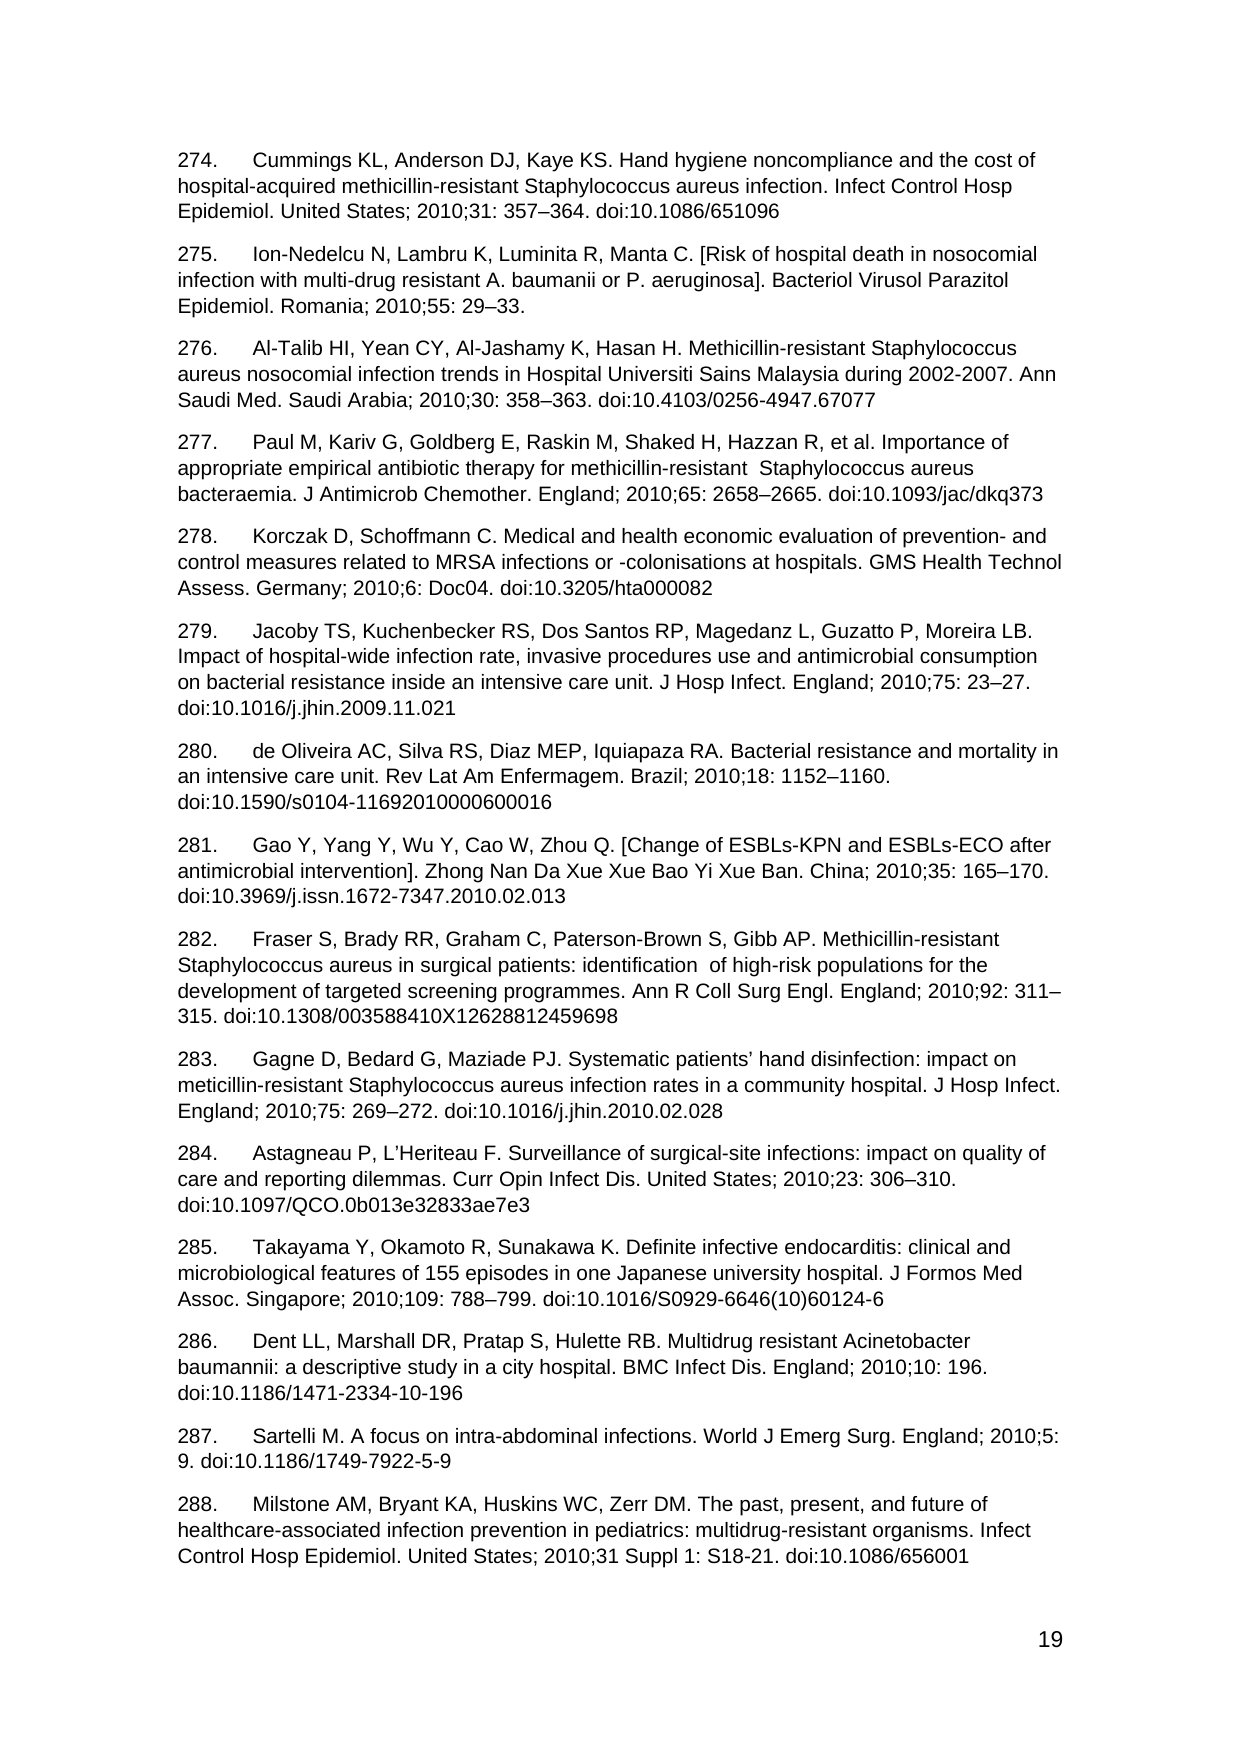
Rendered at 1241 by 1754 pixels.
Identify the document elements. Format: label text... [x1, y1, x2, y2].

text 287. Sartelli M. A focus on intra-abdominal infections. World J Emerg Surg. England; 2010;5: 9. doi:10.1186/1749-7922-5-9 [177, 1423, 1063, 1473]
text 283. Gagne D, Bedard G, Maziade PJ. Systematic patients’ hand disinfection: impact on meticillin-resistant Staphylococcus aureus infection rates in a community hospital. J Hosp Infect. England; 2010;75: 269–272. doi:10.1016/j.jhin.2010.02.028 [177, 1047, 1063, 1122]
text 282. Fraser S, Brady RR, Graham C, Paterson-Brown S, Gibb AP. Methicillin-resistant Staphylococcus aureus in surgical patients: identification of high-risk populations for the development of targeted screening programmes. Ann R Coll Surg Engl. England; 2010;92: 311–315. doi:10.1308/003588410X12628812459698 [177, 927, 1063, 1028]
text 280. de Oliveira AC, Silva RS, Diaz MEP, Iquiapaza RA. Bacterial resistance and mortality in an intensive care unit. Rev Lat Am Enfermagem. Brazil; 2010;18: 1152–1160. doi:10.1590/s0104-11692010000600016 [177, 738, 1063, 814]
text 286. Dent LL, Marshall DR, Pratap S, Hulette RB. Multidrug resistant Acinetobacter baumannii: a descriptive study in a city hospital. BMC Infect Dis. England; 2010;10: 196. doi:10.1186/1471-2334-10-196 [177, 1329, 1063, 1405]
text 288. Milstone AM, Bryant KA, Huskins WC, Zerr DM. The past, present, and future of healthcare-associated infection prevention in pediatrics: multidrug-resistant organisms. Infect Control Hosp Epidemiol. United States; 2010;31 Suppl 1: S18-21. doi:10.1086/656001 [177, 1492, 1063, 1567]
text 274. Cummings KL, Anderson DJ, Kaye KS. Hand hygiene noncompliance and the cost of hospital-acquired methicillin-resistant Staphylococcus aureus infection. Infect Control Hosp Epidemiol. United States; 2010;31: 357–364. doi:10.1086/651096 [177, 148, 1063, 223]
text 276. Al-Talib HI, Yean CY, Al-Jashamy K, Hasan H. Methicillin-resistant Staphylococcus aureus nosocomial infection trends in Hospital Universiti Sains Malaysia during 2002-2007. Ann Saudi Med. Saudi Arabia; 2010;30: 358–363. doi:10.4103/0256-4947.67077 [177, 336, 1063, 412]
text 279. Jacoby TS, Kuchenbecker RS, Dos Santos RP, Magedanz L, Guzatto P, Moreira LB. Impact of hospital-wide infection rate, invasive procedures use and antimicrobial consumption on bacterial resistance inside an intensive care unit. J Hosp Infect. England; 2010;75: 23–27. doi:10.1016/j.jhin.2009.11.021 [177, 618, 1063, 720]
text 275. Ion-Nedelcu N, Lambru K, Luminita R, Manta C. [Risk of hospital death in nosocomial infection with multi-drug resistant A. baumanii or P. aeruginosa]. Bacteriol Virusol Parazitol Epidemiol. Romania; 2010;55: 29–33. [177, 242, 1063, 317]
text 277. Paul M, Kariv G, Goldberg E, Raskin M, Shaked H, Hazzan R, et al. Importance of appropriate empirical antibiotic therapy for methicillin-resistant Staphylococcus aureus bacteraemia. J Antimicrob Chemother. England; 2010;65: 2658–2665. doi:10.1093/jac/dkq373 [177, 430, 1063, 506]
text 285. Takayama Y, Okamoto R, Sunakawa K. Definite infective endocarditis: clinical and microbiological features of 155 episodes in one Japanese university hospital. J Formos Med Assoc. Singapore; 2010;109: 788–799. doi:10.1016/S0929-6646(10)60124-6 [177, 1235, 1063, 1311]
text 284. Astagneau P, L’Heriteau F. Surveillance of surgical-site infections: impact on quality of care and reporting dilemmas. Curr Opin Infect Dis. United States; 2010;23: 306–310. doi:10.1097/QCO.0b013e32833ae7e3 [177, 1141, 1063, 1217]
text 281. Gao Y, Yang Y, Wu Y, Cao W, Zhou Q. [Change of ESBLs-KPN and ESBLs-ECO after antimicrobial intervention]. Zhong Nan Da Xue Xue Bao Yi Xue Ban. China; 2010;35: 165–170. doi:10.3969/j.issn.1672-7347.2010.02.013 [177, 833, 1063, 908]
text 278. Korczak D, Schoffmann C. Medical and health economic evaluation of prevention- and control measures related to MRSA infections or -colonisations at hospitals. GMS Health Technol Assess. Germany; 2010;6: Doc04. doi:10.3205/hta000082 [177, 524, 1063, 600]
